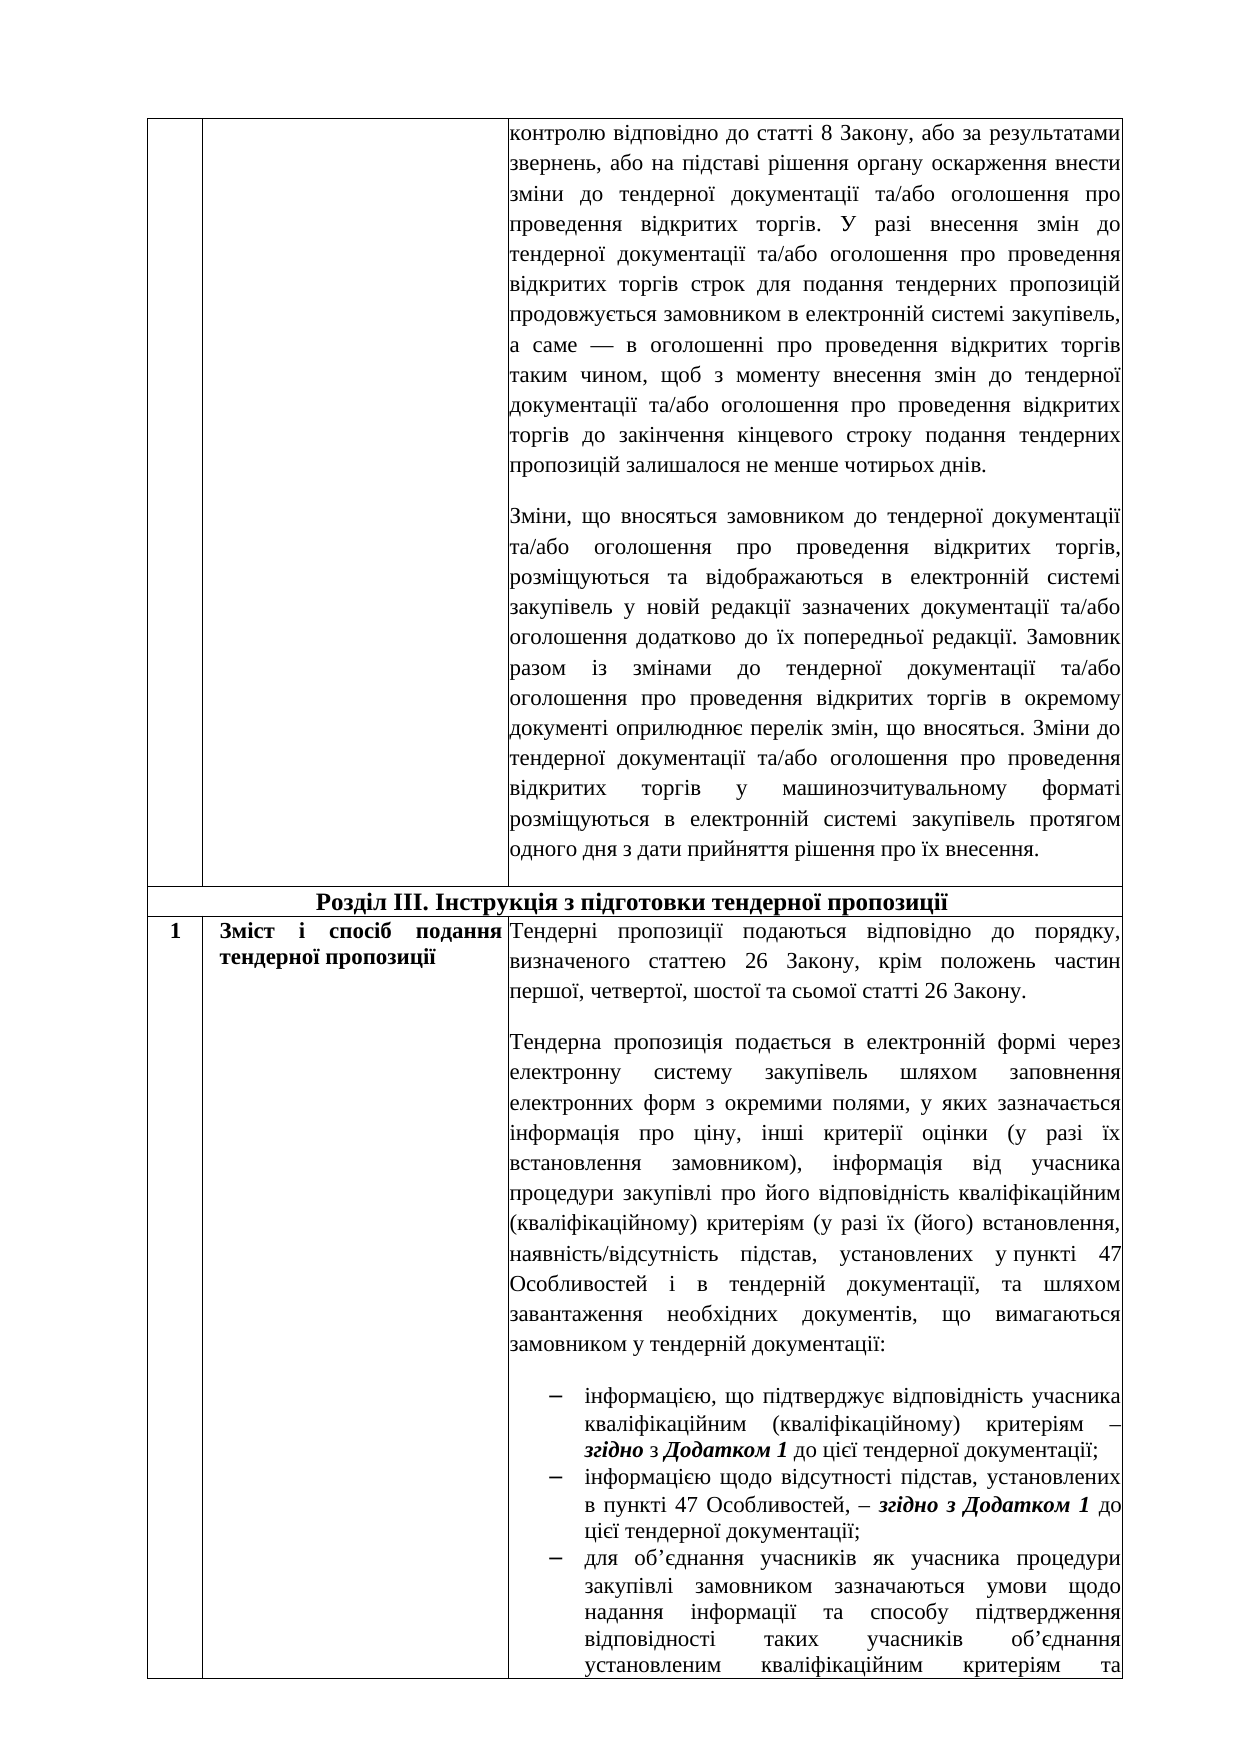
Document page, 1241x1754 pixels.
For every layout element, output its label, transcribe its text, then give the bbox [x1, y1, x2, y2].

table_cell 2 [148, 119, 202, 886]
table_cell Розділ III. Інструкція з підготовки тендерної пропозиції [148, 887, 1122, 916]
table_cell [509, 917, 1122, 1677]
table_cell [509, 119, 1122, 886]
table_cell 1 [148, 917, 202, 1677]
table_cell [203, 917, 508, 1677]
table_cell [203, 119, 508, 886]
